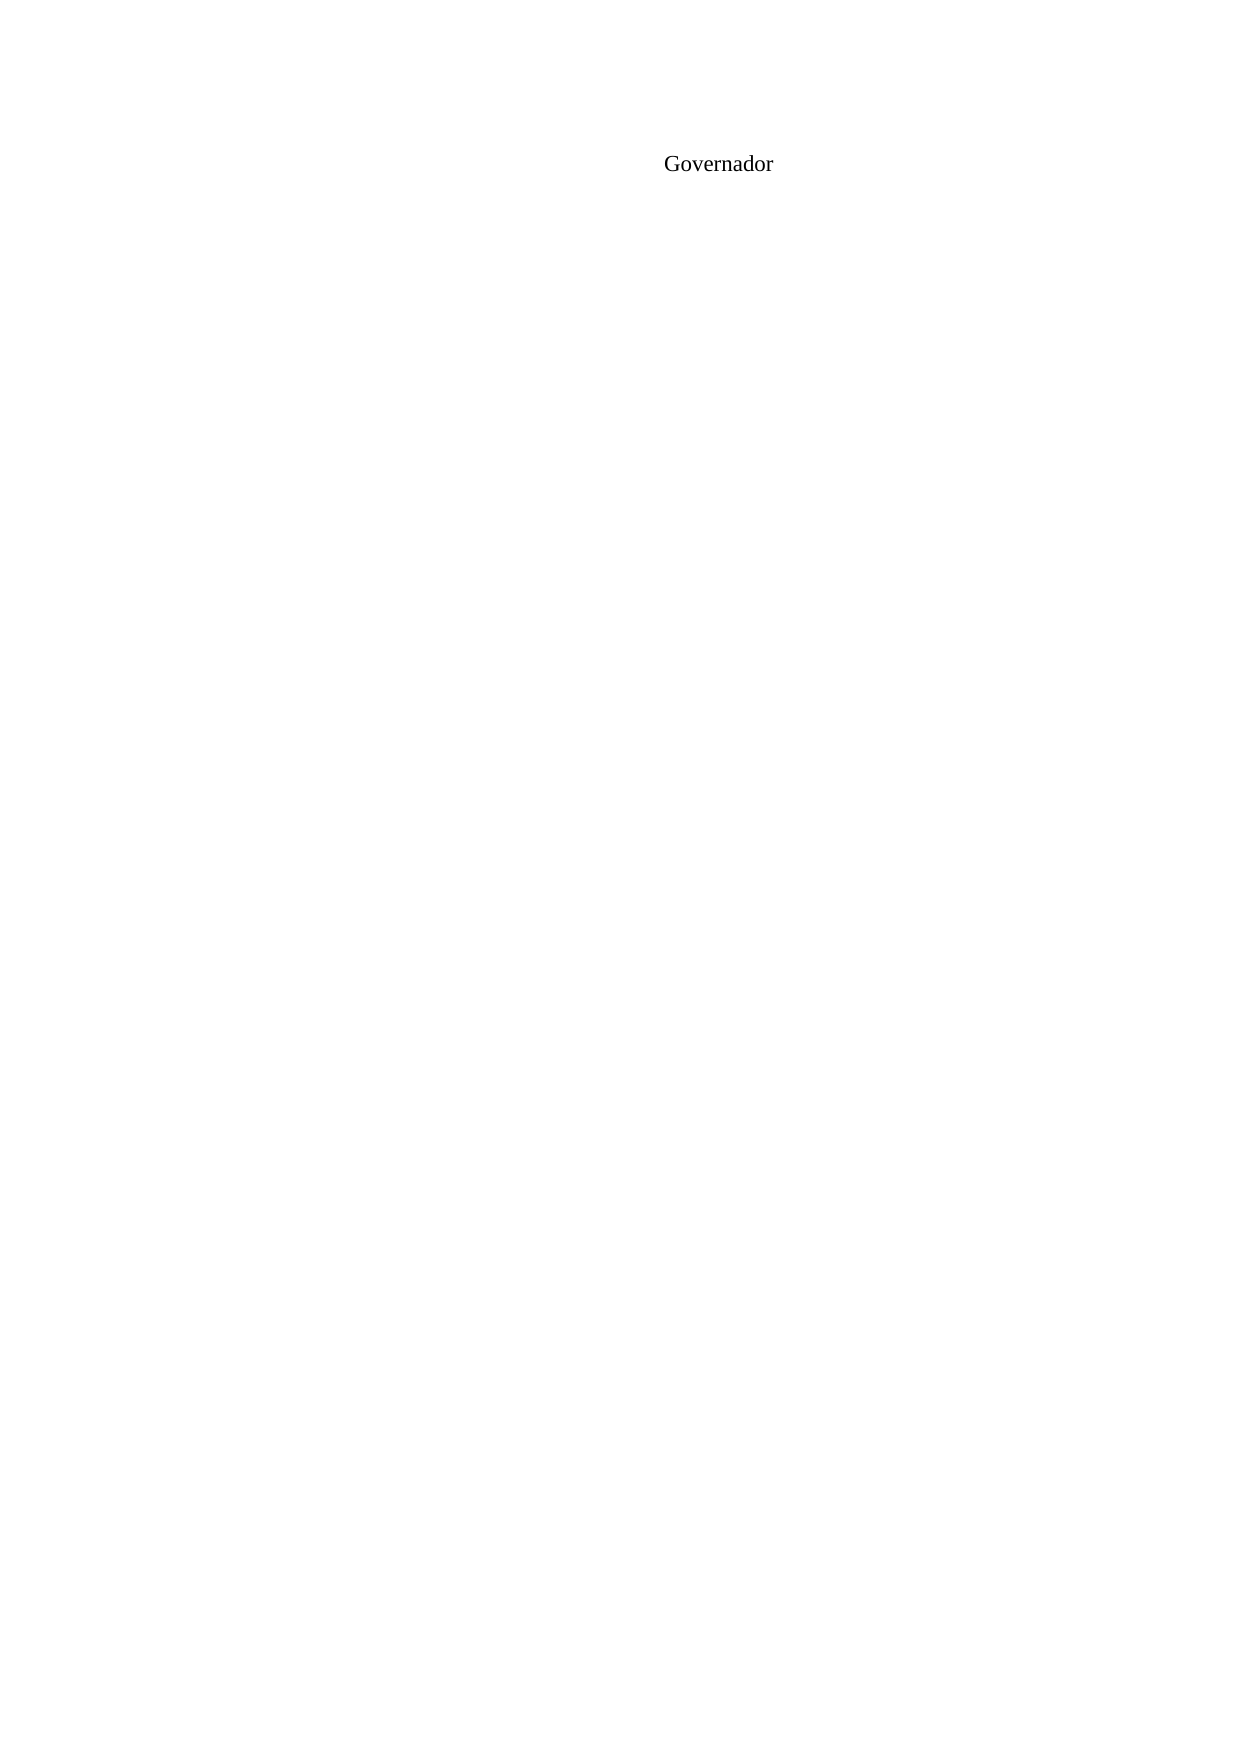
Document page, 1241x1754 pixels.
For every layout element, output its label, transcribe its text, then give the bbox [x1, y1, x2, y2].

text Governador [529, 150, 908, 176]
